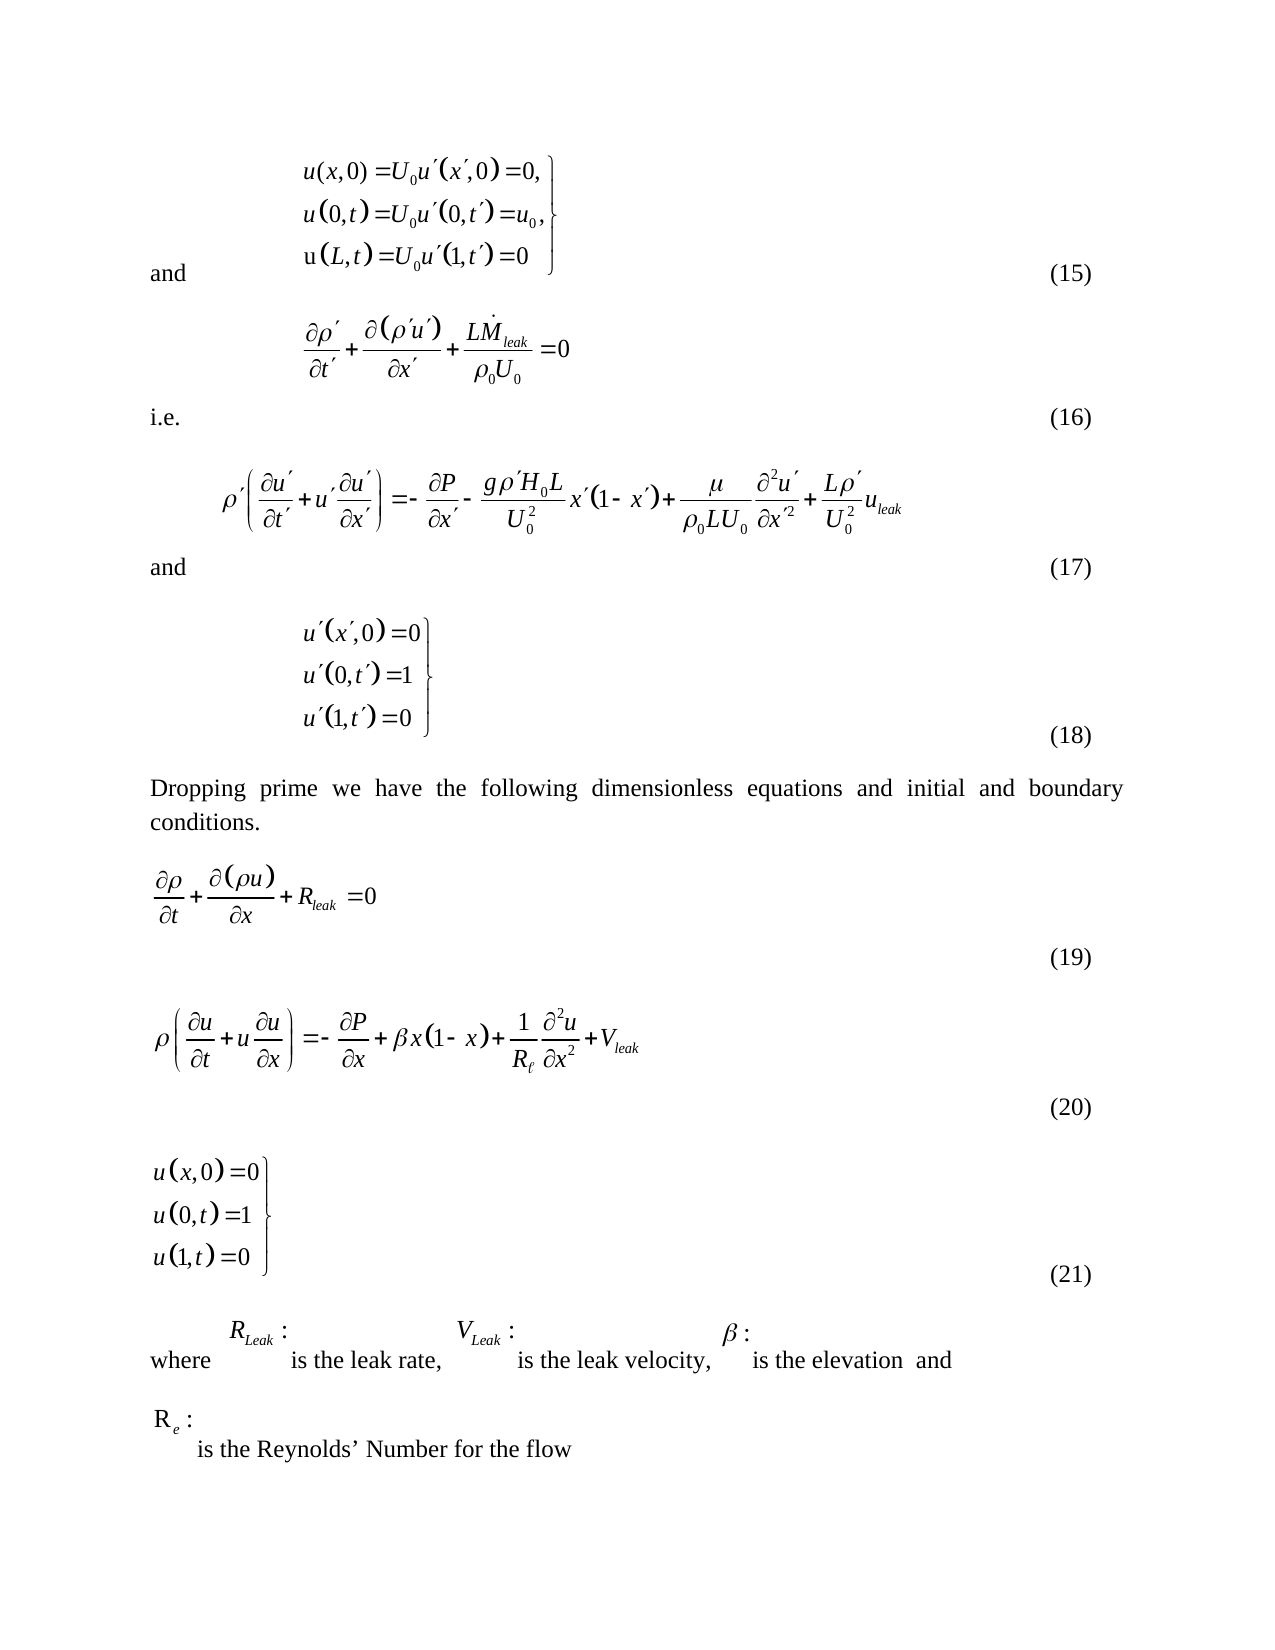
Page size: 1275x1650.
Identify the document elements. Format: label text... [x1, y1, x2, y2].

text and (15) [150, 150, 1125, 287]
text where is the leak rate, is the leak velocity, is the elevation and [150, 1313, 1125, 1374]
text (20) [150, 1001, 1125, 1121]
text and (17) [150, 462, 1125, 581]
text is the Reynolds’ Number for the flow [150, 1402, 1125, 1463]
text Dropping prime we have the following dimensionless equations and initial and boundary conditions. [150, 773, 1125, 835]
text (18) [225, 612, 1125, 748]
text (21) [150, 1151, 1125, 1288]
text (19) [150, 860, 1125, 971]
text i.e. (16) [150, 312, 1125, 431]
